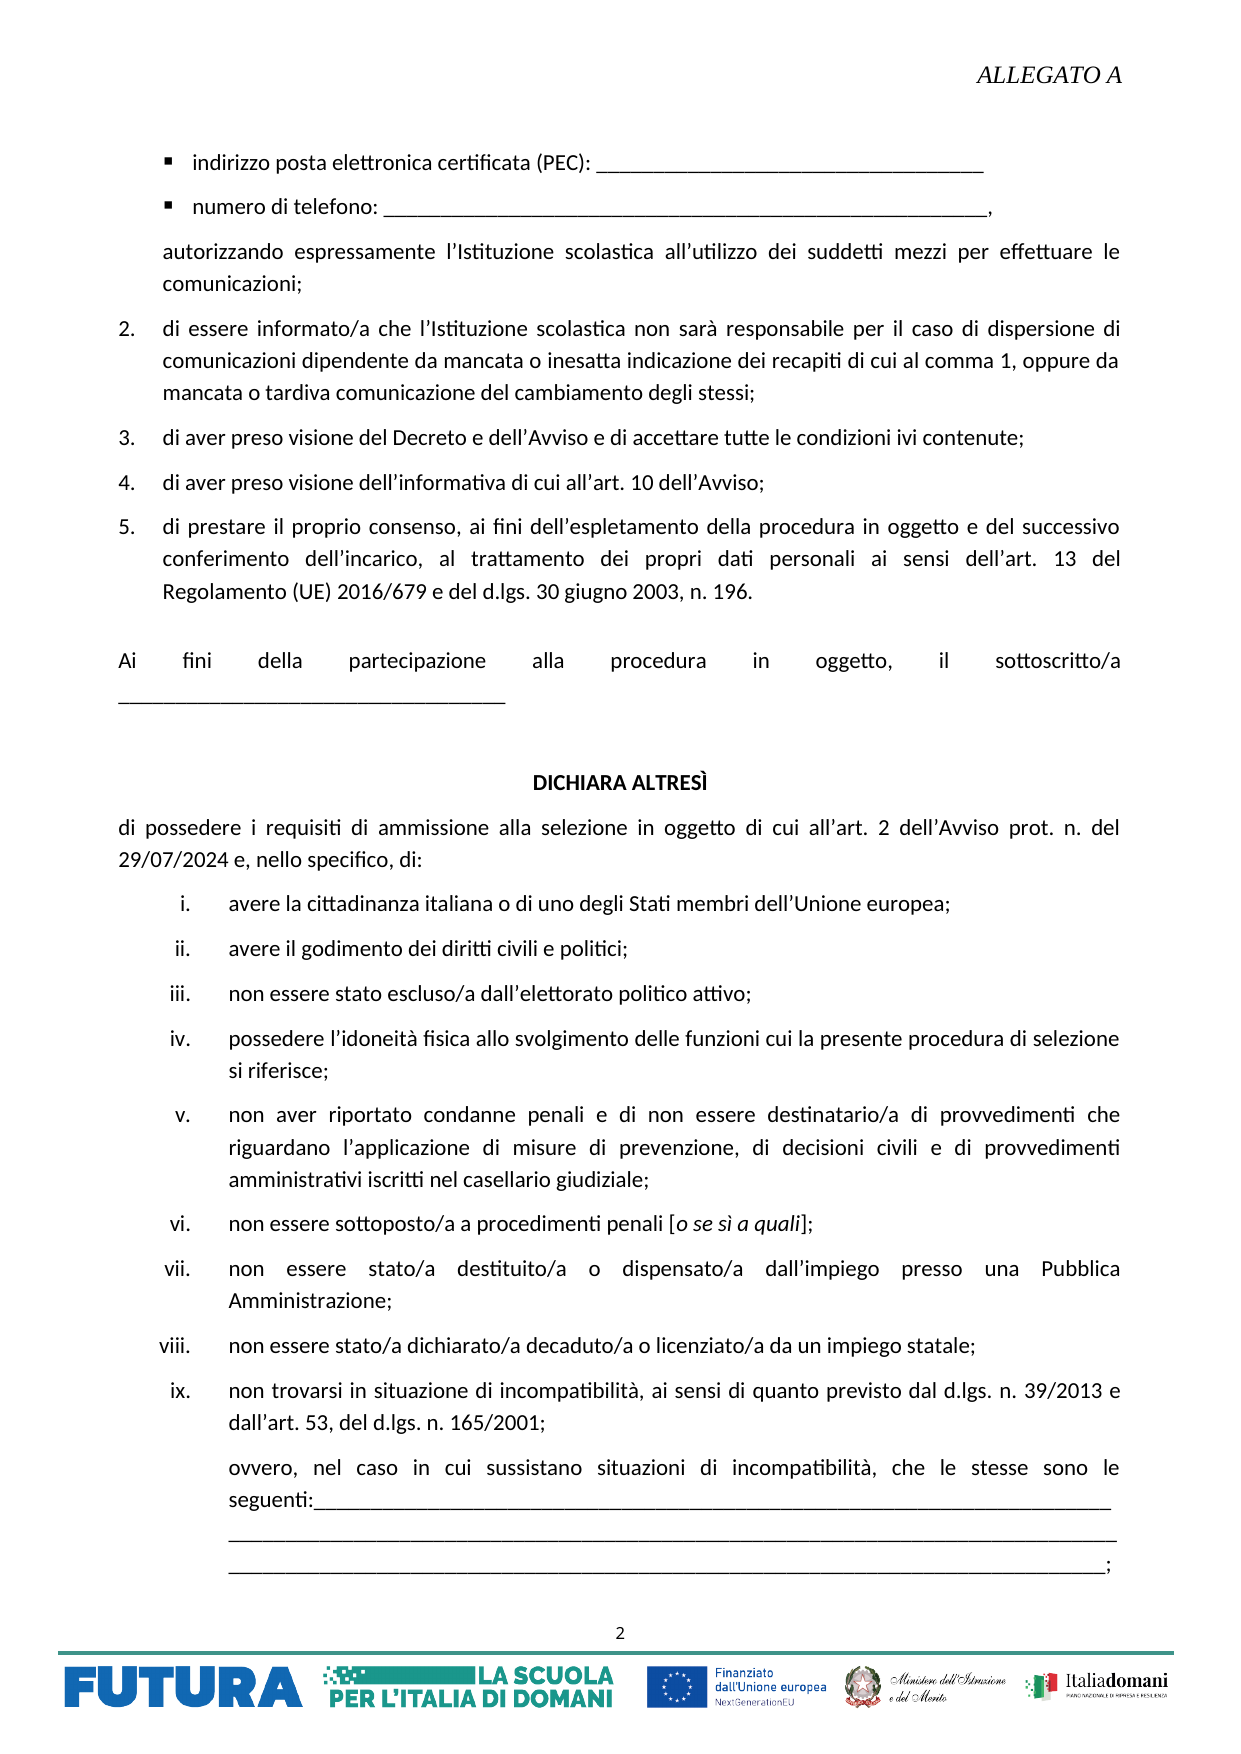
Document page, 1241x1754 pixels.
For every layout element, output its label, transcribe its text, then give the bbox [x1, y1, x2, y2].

list non aver riportato condanne penali e di non essere destinatario/a di provvedimenti che riguardano l’applicazione di misure di prevenzione, di decisioni civili e di provvedimenti amministrativi iscritti nel casellario giudiziale; [191, 1101, 1122, 1193]
list non essere sottoposto/a a procedimenti penali [o se sì a quali]; [191, 1209, 1122, 1238]
picture [62, 1663, 1170, 1711]
list di essere informato/a che l’Istituzione scolastica non sarà responsabile per il caso di dispersione di comunicazioni dipendente da mancata o inesatta indicazione dei recapiti di cui al comma 1, oppure da mancata o tardiva comunicazione del cambiamento degli stessi; [118, 314, 1122, 406]
text Ai fini della partecipazione alla procedura in oggetto, il sottoscritto/a __________________________________ [118, 646, 1122, 707]
list non essere stato/a destituito/a o dispensato/a dall’impiego presso una Pubblica Amministrazione; [191, 1254, 1122, 1314]
list indirizzo posta elettronica certificata (PEC): __________________________________ [162, 148, 1122, 176]
list di prestare il proprio consenso, ai fini dell’espletamento della procedura in oggetto e del successivo conferimento dell’incarico, al trattamento dei propri dati personali ai sensi dell’art. 13 del Regolamento (UE) 2016/679 e del d.lgs. 30 giugno 2003, n. 196. [118, 512, 1122, 605]
list di aver preso visione del Decreto e dell’Avviso e di accettare tutte le condizioni ivi contenute; [118, 423, 1122, 451]
list non essere stato/a dichiarato/a decaduto/a o licenziato/a da un impiego statale; [191, 1331, 1122, 1359]
text autorizzando espressamente l’Istituzione scolastica all’utilizzo dei suddetti mezzi per effettuare le comunicazioni; [162, 237, 1122, 297]
list non trovarsi in situazione di incompatibilità, ai sensi di quanto previsto dal d.lgs. n. 39/2013 e dall’art. 53, del d.lgs. n. 165/2001; [191, 1376, 1122, 1436]
list non essere stato escluso/a dall’elettorato politico attivo; [191, 979, 1122, 1007]
list di aver preso visione dell’informativa di cui all’art. 10 dell’Avviso; [118, 468, 1122, 496]
list avere la cittadinanza italiana o di uno degli Stati membri dell’Unione europea; [191, 889, 1122, 918]
list ovvero, nel caso in cui sussistano situazioni di incompatibilità, che le stesse sono le seguenti:_________________________________________________________________________________________________________________________________________________________________________________________________________________________________; [228, 1453, 1122, 1577]
text DICHIARA ALTRESÌ [118, 768, 1122, 796]
list possedere l’idoneità fisica allo svolgimento delle funzioni cui la presente procedura di selezione si riferisce; [191, 1024, 1122, 1084]
list numero di telefono: _____________________________________________________, [162, 192, 1122, 220]
list avere il godimento dei diritti civili e politici; [191, 934, 1122, 962]
text di possedere i requisiti di ammissione alla selezione in oggetto di cui all’art. 2 dell’Avviso prot. n. del 29/07/2024 e, nello specifico, di: [118, 813, 1122, 873]
